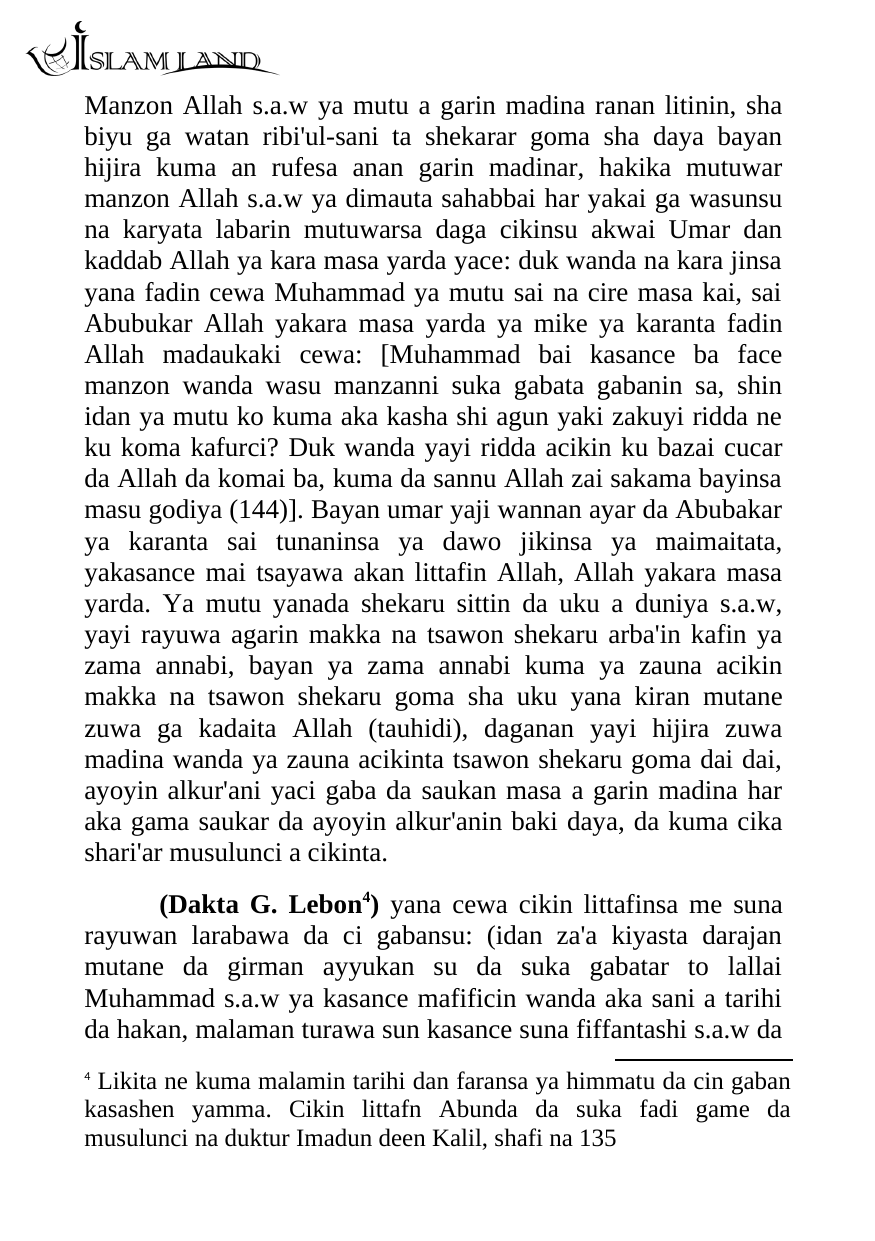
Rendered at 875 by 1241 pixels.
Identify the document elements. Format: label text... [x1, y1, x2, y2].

text Manzon Allah s.a.w ya mutu a garin madina ranan litinin, sha biyu ga watan ribi'ul-sani ta shekarar goma sha daya bayan hijira kuma an rufesa anan garin madinar, hakika mutuwar manzon Allah s.a.w ya dimauta sahabbai har yakai ga wasunsu na karyata labarin mutuwarsa daga cikinsu akwai Umar dan kaddab Allah ya kara masa yarda yace: duk wanda na kara jinsa yana fadin cewa Muhammad ya mutu sai na cire masa kai, sai Abubukar Allah yakara masa yarda ya mike ya karanta fadin Allah madaukaki cewa: [Muhammad bai kasance ba face manzon wanda wasu manzanni suka gabata gabanin sa, shin idan ya mutu ko kuma aka kasha shi agun yaki zakuyi ridda ne ku koma kafurci? Duk wanda yayi ridda acikin ku bazai cucar da Allah da komai ba, kuma da sannu Allah zai sakama bayinsa masu godiya (144)]. Bayan umar yaji wannan ayar da Abubakar ya karanta sai tunaninsa ya dawo jikinsa ya maimaitata, yakasance mai tsayawa akan littafin Allah, Allah yakara masa yarda. Ya mutu yanada shekaru sittin da uku a duniya s.a.w, yayi rayuwa agarin makka na tsawon shekaru arba'in kafin ya zama annabi, bayan ya zama annabi kuma ya zauna acikin makka na tsawon shekaru goma sha uku yana kiran mutane zuwa ga kadaita Allah (tauhidi), daganan yayi hijira zuwa madina wanda ya zauna acikinta tsawon shekaru goma dai dai, ayoyin alkur'ani yaci gaba da saukan masa a garin madina har aka gama saukar da ayoyin alkur'anin baki daya, da kuma cika shari'ar musulunci a cikinta. [84, 89, 783, 867]
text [84, 888, 783, 1044]
picture [25, 21, 281, 76]
